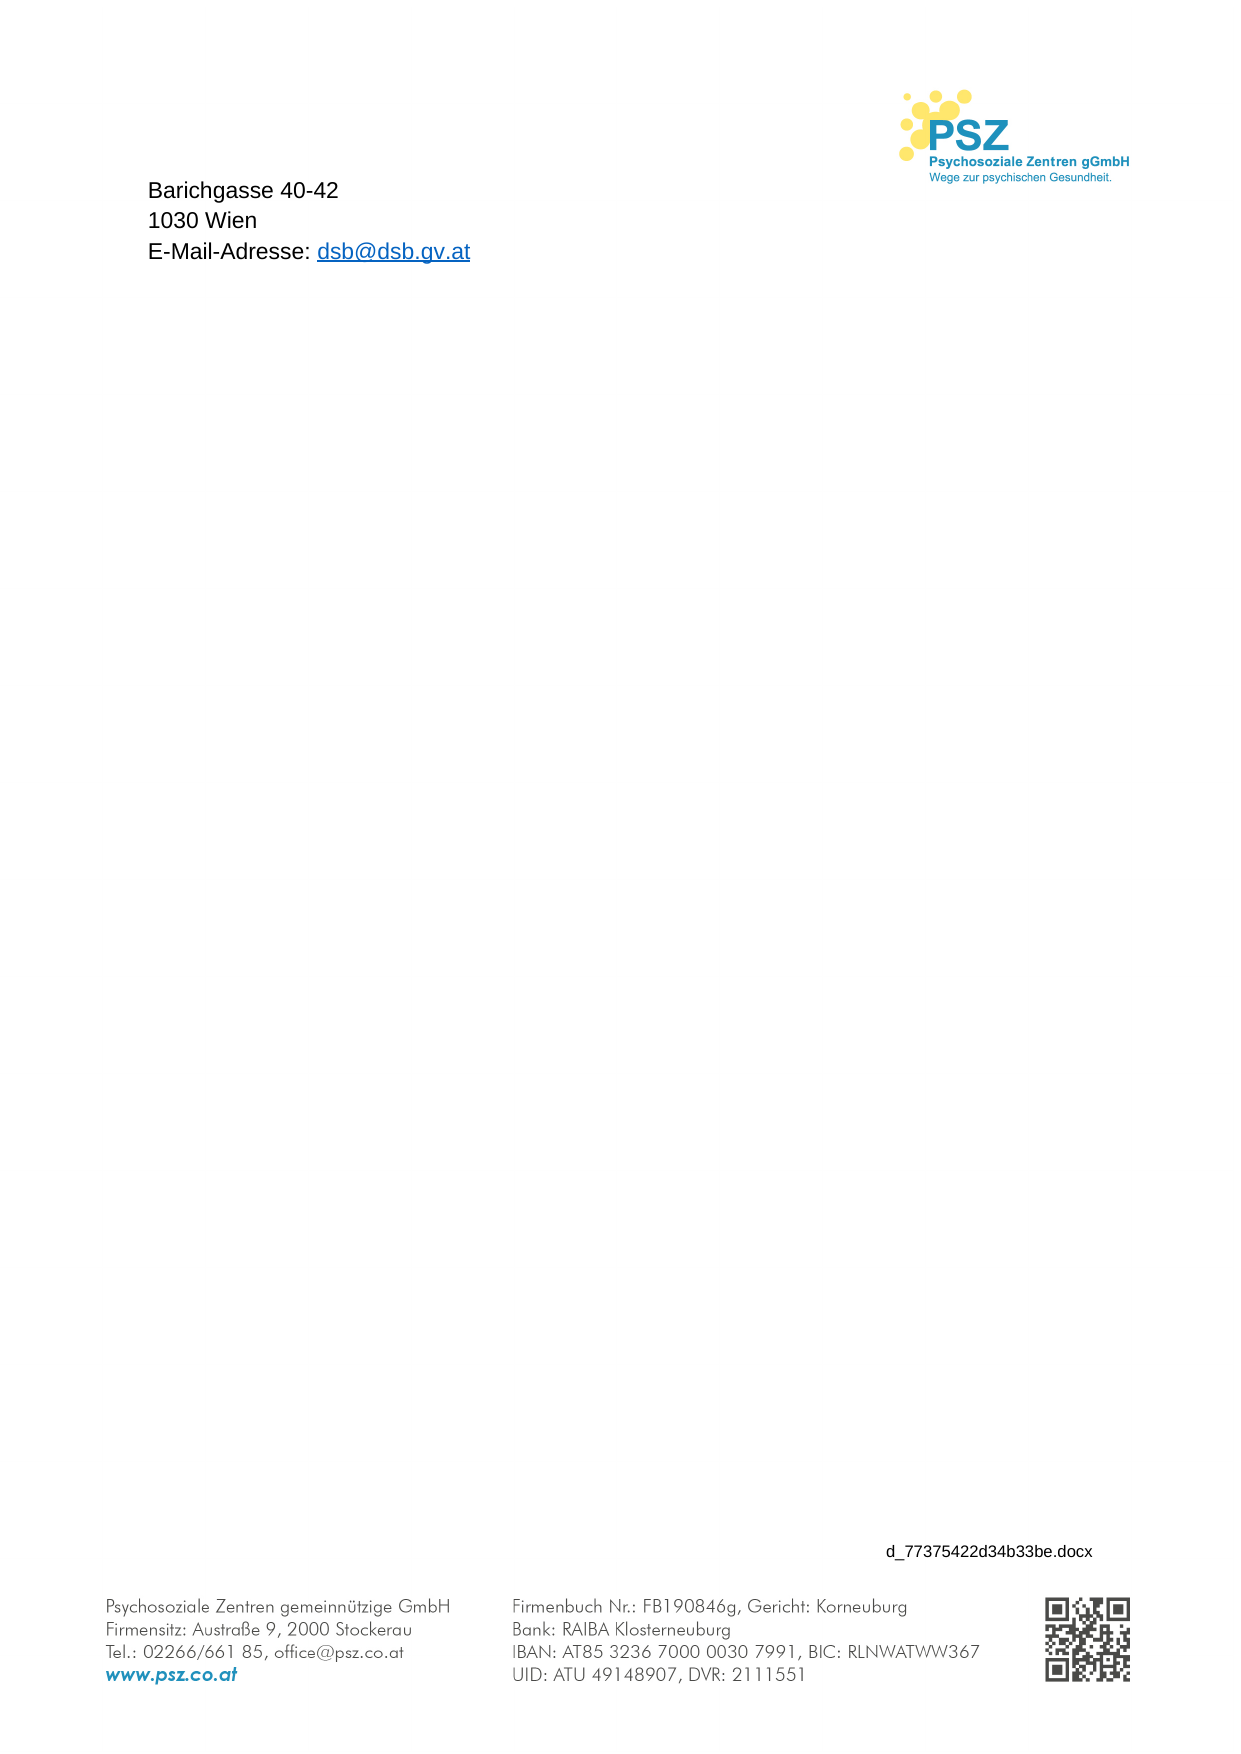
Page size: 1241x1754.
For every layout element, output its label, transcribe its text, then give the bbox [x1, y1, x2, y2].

text 1030 Wien [148, 207, 1092, 234]
text Barichgasse 40-42 [148, 177, 1092, 203]
picture [0, 7, 1234, 1752]
text E-Mail-Adresse: dsb@dsb.gv.at [148, 238, 1092, 264]
